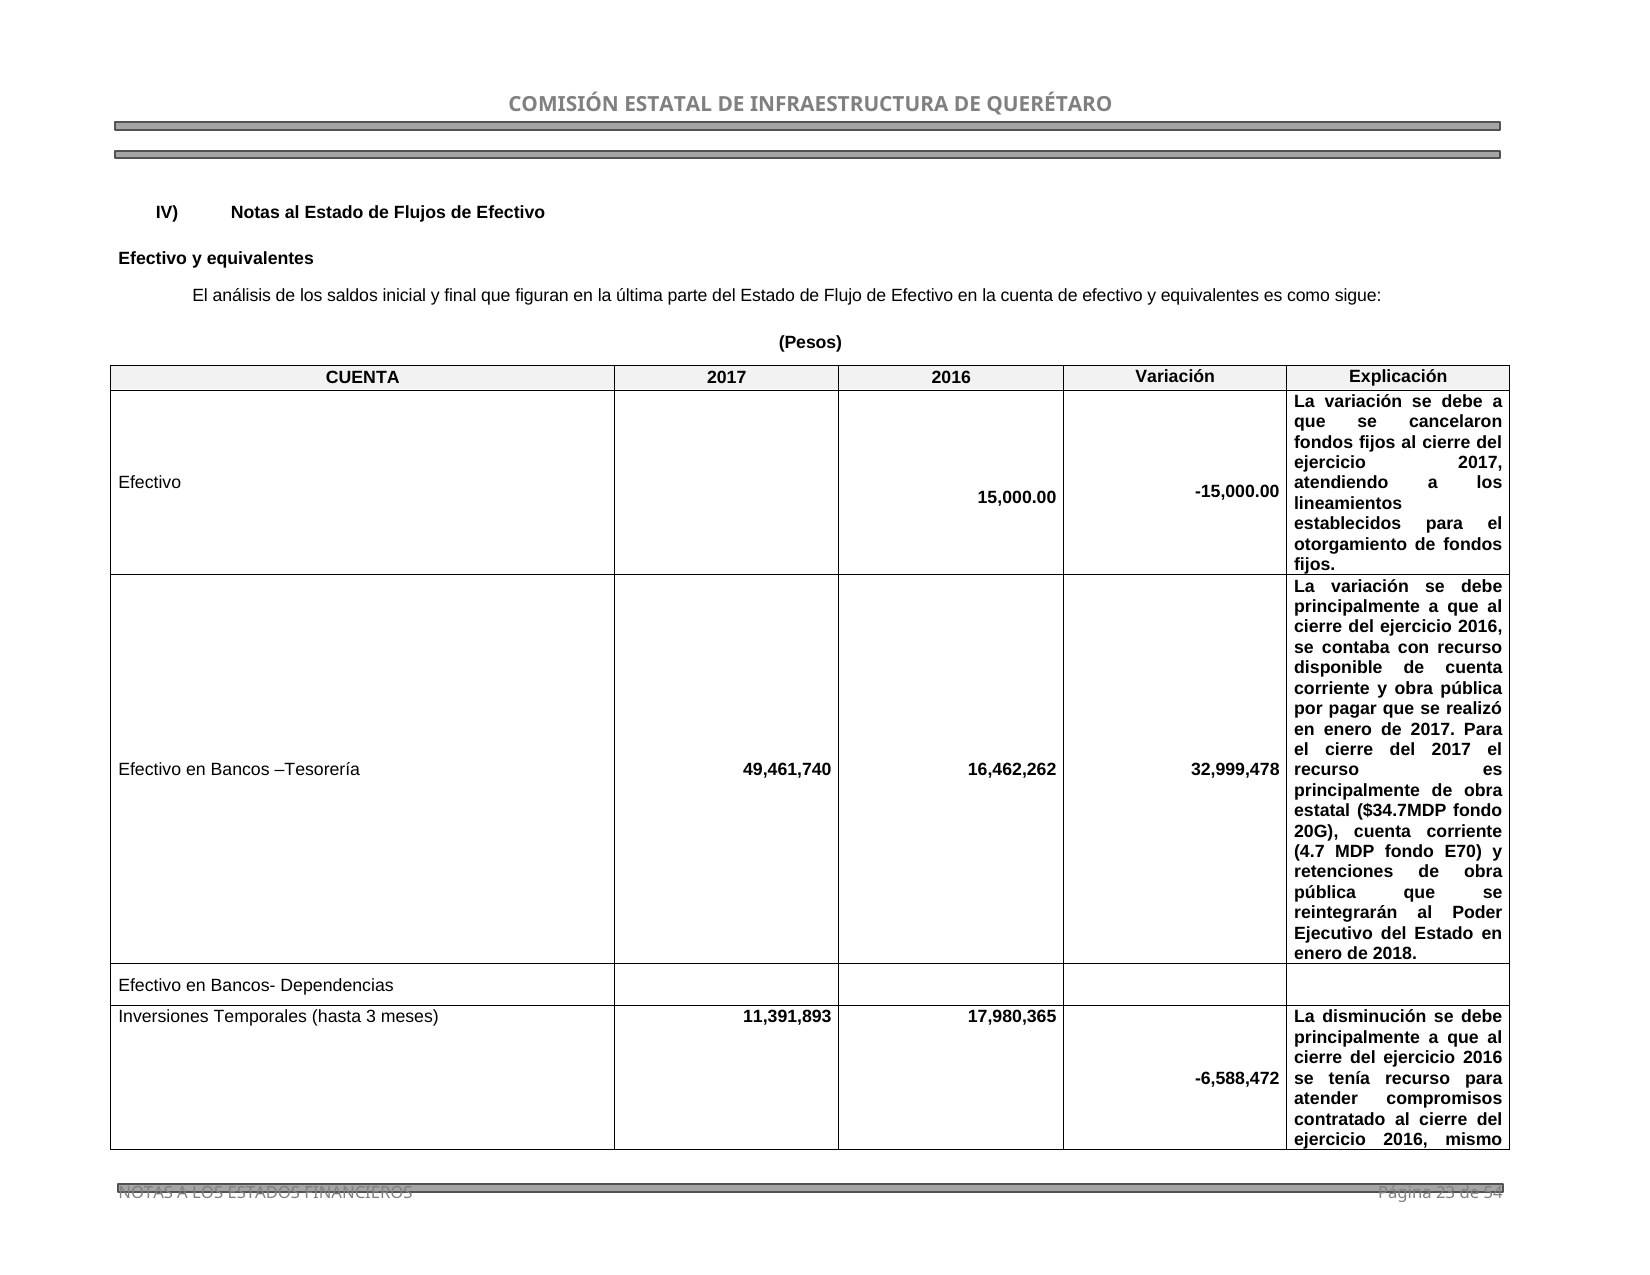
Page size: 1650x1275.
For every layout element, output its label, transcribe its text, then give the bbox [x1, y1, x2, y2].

list Notas al Estado de Flujos de Efectivo [156, 202, 1502, 223]
table_cell 17,980,365 [839, 1006, 1063, 1149]
table_cell Inversiones Temporales (hasta 3 meses) [111, 1006, 614, 1149]
table_cell -15,000.00 [1064, 391, 1286, 574]
table_cell [615, 964, 838, 1005]
table_cell La variación se debe a que se cancelaron fondos fijos al cierre del ejercicio 2017, atendiendo a los lineamientos establecidos para el otorgamiento de fondos fijos. [1287, 391, 1509, 574]
table_cell 11,391,893 [615, 1006, 838, 1149]
table_header 2017 [615, 366, 838, 389]
text Efectivo y equivalentes [118, 248, 1502, 268]
table_cell -6,588,472 [1064, 1006, 1286, 1149]
table_cell Efectivo en Bancos- Dependencias [111, 964, 614, 1005]
table_cell Efectivo en Bancos –Tesorería [111, 575, 614, 963]
table_cell Efectivo [111, 391, 614, 574]
table_cell [1287, 964, 1509, 1005]
text El análisis de los saldos inicial y final que figuran en la última parte del Estado de Flujo de Efectivo en la cuenta de efectivo y equivalentes es como sigue: [192, 281, 1502, 307]
table_cell 49,461,740 [615, 575, 838, 963]
table_header 2016 [839, 366, 1063, 389]
table_cell 15,000.00 [839, 391, 1063, 574]
table_header Variación [1064, 366, 1286, 389]
table_cell [1064, 964, 1286, 1005]
table_cell [615, 391, 838, 574]
table_header CUENTA [111, 366, 614, 389]
table_cell 32,999,478 [1064, 575, 1286, 963]
table_header Explicación [1287, 366, 1509, 389]
table_cell 16,462,262 [839, 575, 1063, 963]
table_cell [839, 964, 1063, 1005]
text (Pesos) [118, 332, 1502, 352]
table_cell La variación se debe principalmente a que al cierre del ejercicio 2016, se contaba con recurso disponible de cuenta corriente y obra pública por pagar que se realizó en enero de 2017. Para el cierre del 2017 el recurso es principalmente de obra estatal ($34.7MDP fondo 20G), cuenta corriente (4.7 MDP fondo E70) y retenciones de obra pública que se reintegrarán al Poder Ejecutivo del Estado en enero de 2018. [1287, 575, 1509, 963]
